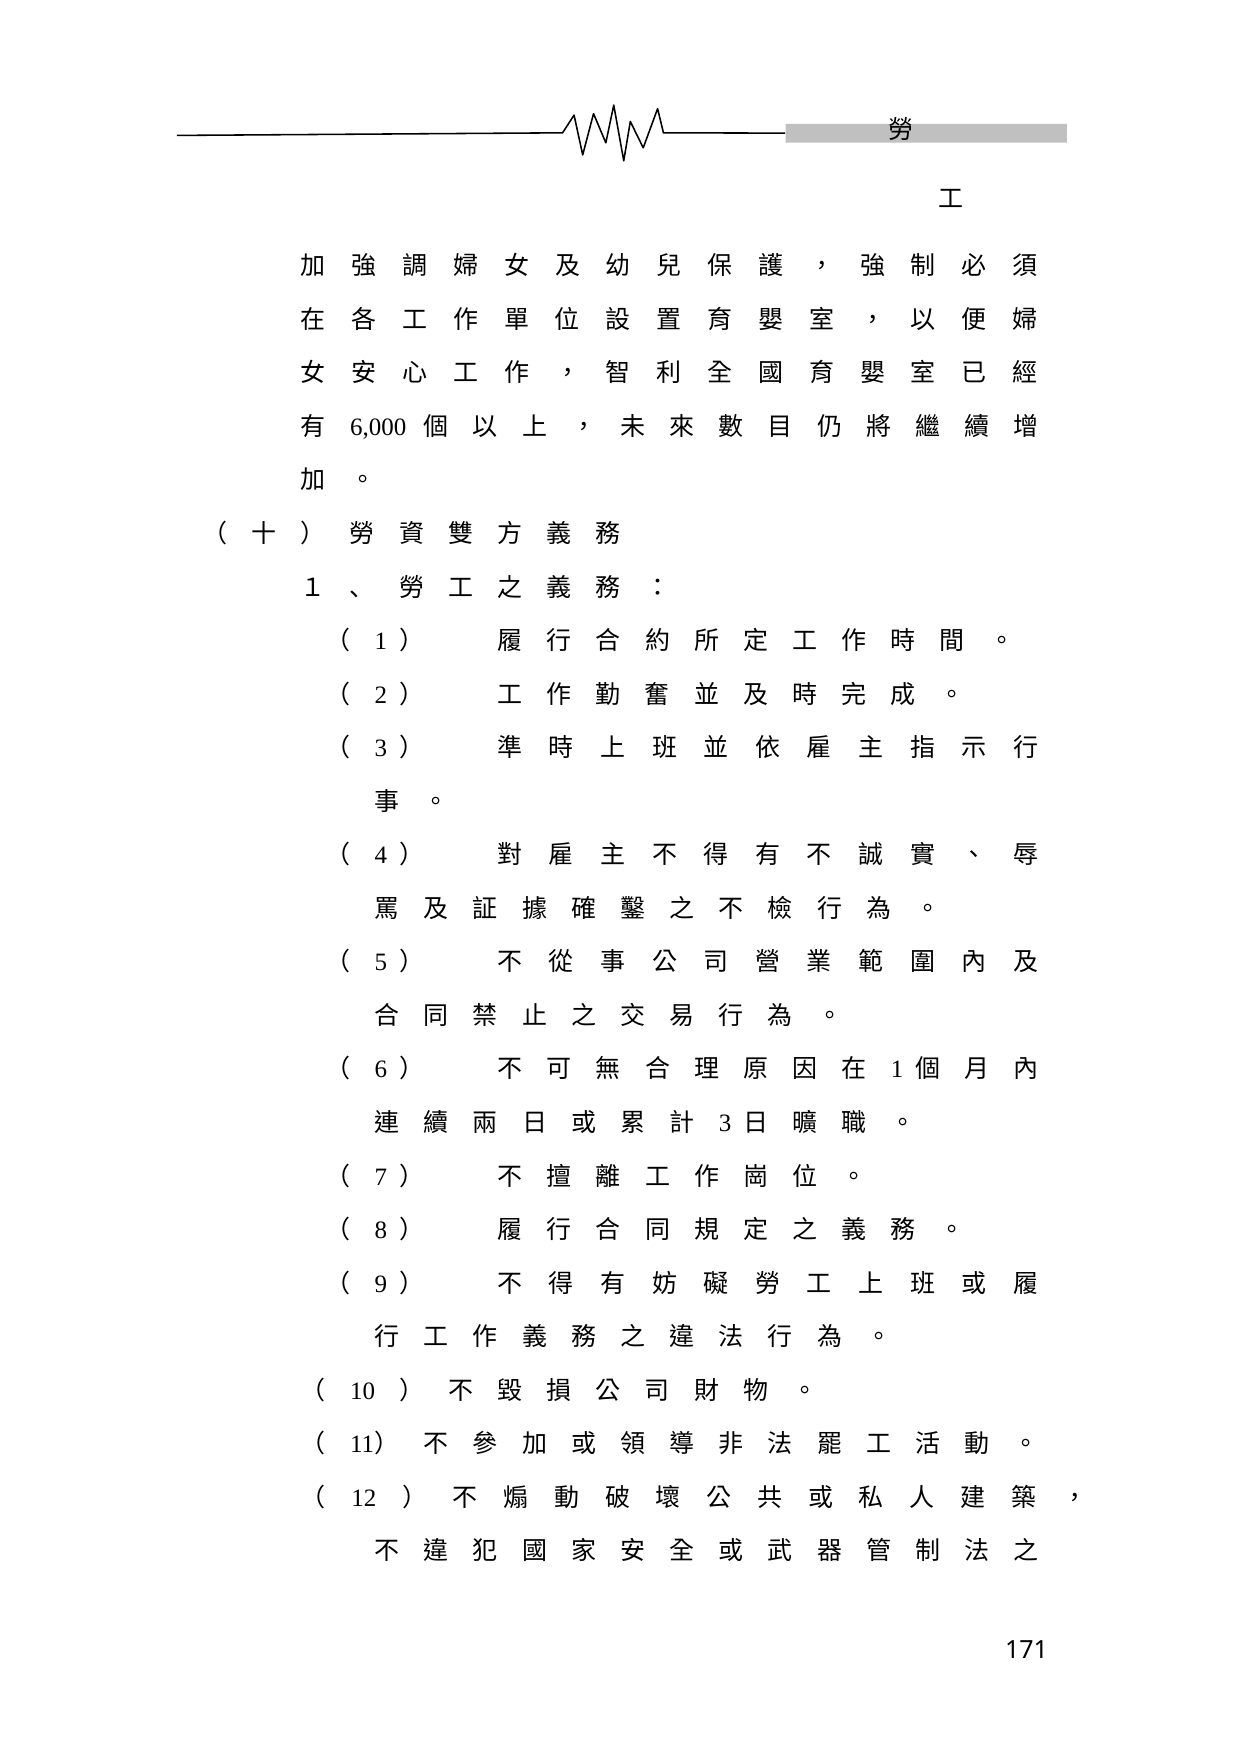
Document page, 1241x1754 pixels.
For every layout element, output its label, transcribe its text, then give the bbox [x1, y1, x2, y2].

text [276, 237, 1063, 505]
text （7） 不擅離工作崗位。 [301, 1147, 1063, 1201]
text １、勞工之義務： [276, 558, 1063, 612]
text （3） 準時上班並依雇主指示行事。 [301, 719, 1063, 826]
text （十）勞資雙方義務 [202, 505, 1063, 558]
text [288, 1469, 1063, 1576]
text （9） 不得有妨礙勞工上班或履行工作義務之違法行為。 [301, 1254, 1063, 1362]
text （1） 履行合約所定工作時間。 [301, 612, 1063, 666]
text （10）不毀損公司財物。 [288, 1362, 1063, 1415]
text （5） 不從事公司營業範圍內及合同禁止之交易行為。 [301, 933, 1063, 1040]
text （8） 履行合同規定之義務。 [301, 1201, 1063, 1254]
text （2） 工作勤奮並及時完成。 [301, 666, 1063, 719]
text （11）不參加或領導非法罷工活動。 [288, 1415, 1063, 1469]
text （6） 不可無合理原因在1個月內連續兩日或累計3日曠職。 [301, 1040, 1063, 1147]
text （4） 對雇主不得有不誠實、辱罵及証據確鑿之不檢行為。 [301, 826, 1063, 933]
